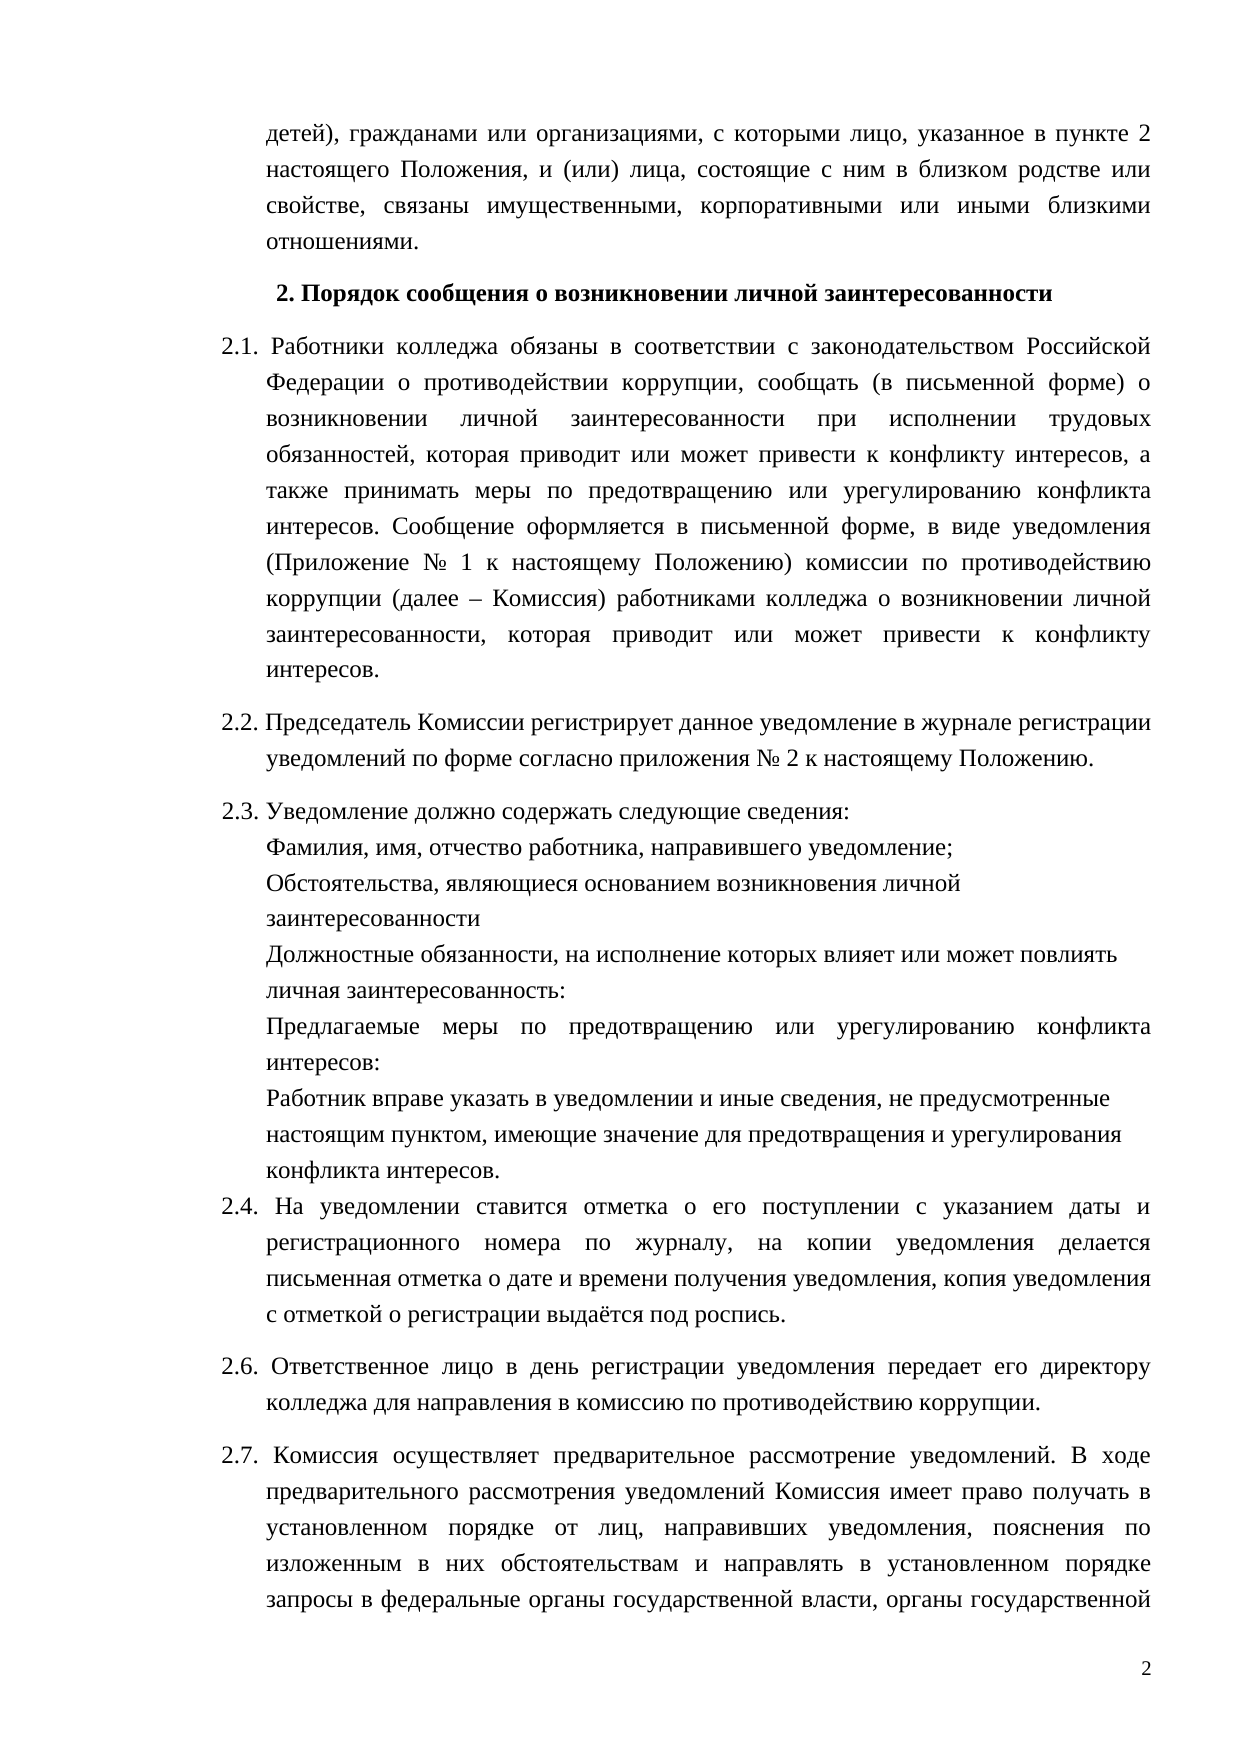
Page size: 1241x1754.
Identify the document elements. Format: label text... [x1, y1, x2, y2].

text Обстоятельства, являющиеся основанием возникновения личной заинтересованности [266, 868, 1152, 932]
text 2. Порядок сообщения о возникновении личной заинтересованности [177, 278, 1152, 307]
text 2.1. Работники колледжа обязаны в соответствии с законодательством Российской Федерации о противодействии коррупции, сообщать (в письменной форме) о возникновении личной заинтересованности при исполнении трудовых обязанностей, которая приводит или может привести к конфликту интересов, а также принимать меры по предотвращению или урегулированию конфликта интересов. Сообщение оформляется в письменной форме, в виде уведомления (Приложение № 1 к настоящему Положению) комиссии по противодействию коррупции (далее – Комиссия) работниками колледжа о возникновении личной заинтересованности, которая приводит или может привести к конфликту интересов. [221, 331, 1152, 683]
text 2.3. Уведомление должно содержать следующие сведения: [222, 796, 1152, 824]
text 2.6. Ответственное лицо в день регистрации уведомления передает его директору колледжа для направления в комиссию по противодействию коррупции. [221, 1380, 1152, 1416]
text Работник вправе указать в уведомлении и иные сведения, не предусмотренные настоящим пунктом, имеющие значение для предотвращения и урегулирования конфликта интересов. [266, 1083, 1152, 1184]
text Должностные обязанности, на исполнение которых влияет или может повлиять личная заинтересованность: [266, 939, 1152, 1004]
text Фамилия, имя, отчество работника, направившего уведомление; [266, 832, 1152, 860]
text 2.2. Председатель Комиссии регистрирует данное уведомление в журнале регистрации уведомлений по форме согласно приложения № 2 к настоящему Положению. [221, 707, 1152, 772]
text Предлагаемые меры по предотвращению или урегулированию конфликта интересов: [266, 1011, 1152, 1076]
text Личная заинтересованность - под личной заинтересованностью понимается возможность получения доходов в виде денег, иного имущества, в том числе имущественных прав, услуг имущественного характера, результатов выполненных работ или каких-либо выгод (преимуществ) лицом, указанным в пункте 2 настоящего Положения, и (или) состоящими с ним в близком родстве или свойстве лицами (родителями, супругами, детьми, братьями, сестрами, а также братьями, сестрами, родителями, детьми супругов и супругами детей), гражданами или организациями, с которыми лицо, указанное в пункте 2 настоящего Положения, и (или) лица, состоящие с ним в близком родстве или свойстве, связаны имущественными, корпоративными или иными близкими отношениями. [266, 118, 1152, 255]
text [221, 1440, 1152, 1612]
text 2.4. На уведомлении ставится отметка о его поступлении с указанием даты и регистрационного номера по журналу, на копии уведомления делается письменная отметка о дате и времени получения уведомления, копия уведомления с отметкой о регистрации выдаётся под роспись. [221, 1220, 1152, 1328]
